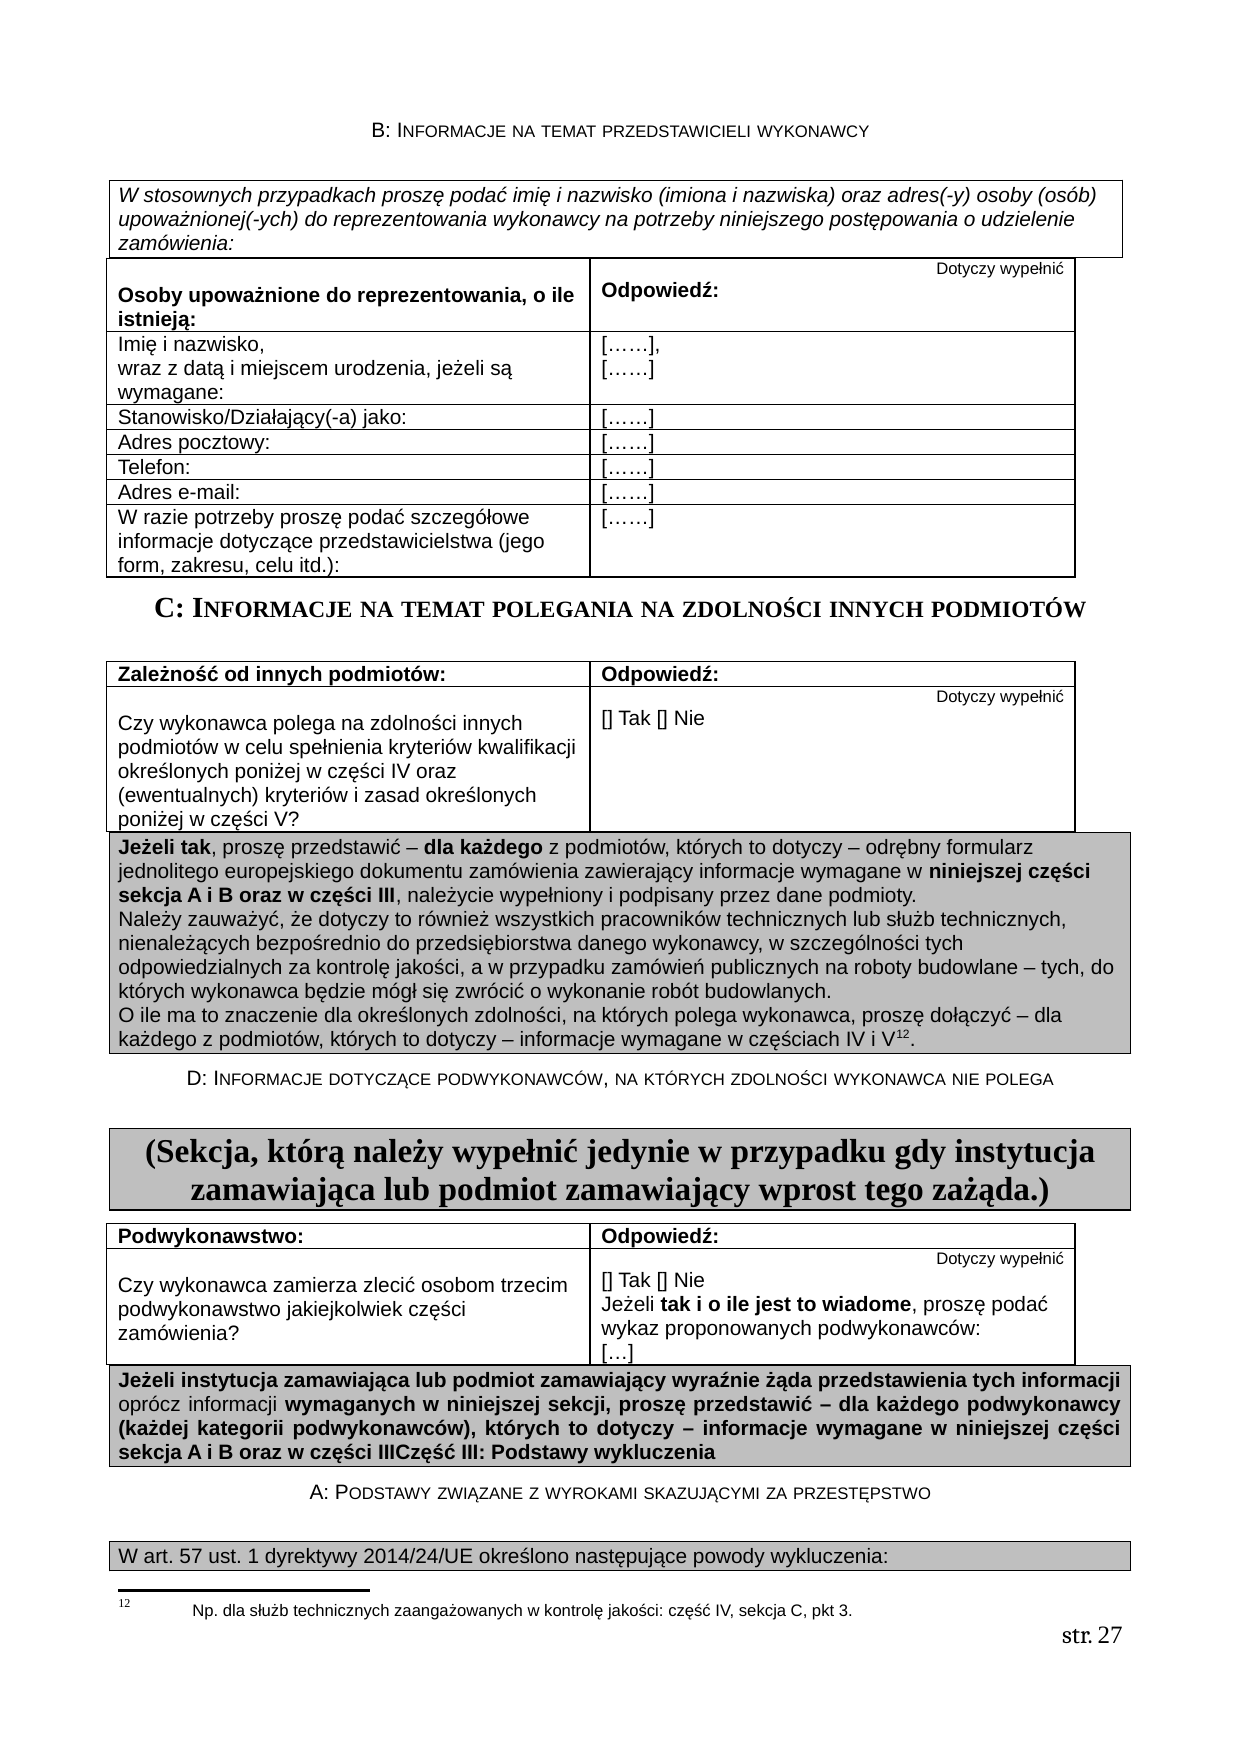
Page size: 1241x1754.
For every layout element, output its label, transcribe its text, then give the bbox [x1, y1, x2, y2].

table_header Zależność od innych podmiotów: [107, 662, 589, 686]
table_header Odpowiedź: [591, 1224, 1074, 1248]
table_cell Dotyczy wypełnić [] Tak [] Nie Jeżeli tak i o ile jest to wiadome, proszę podać wykaz proponowanych podwykonawców: […] [591, 1249, 1074, 1364]
table_cell Adres pocztowy: [107, 430, 589, 453]
table_cell Telefon: [107, 455, 589, 478]
table_header Dotyczy wypełnić Odpowiedź: [591, 259, 1074, 331]
table_cell Imię i nazwisko, wraz z datą i miejscem urodzenia, jeżeli są wymagane: [107, 332, 589, 403]
table_header Podwykonawstwo: [107, 1224, 589, 1248]
text A: Podstawy związane z wyrokami skazującymi za przestępstwo [118, 1480, 1122, 1504]
table_cell [……] [591, 405, 1074, 428]
text Jeżeli instytucja zamawiająca lub podmiot zamawiający wyraźnie żąda przedstawienia tych informacji oprócz informacji wymaganych w niniejszej sekcji, proszę przedstawić – dla każdego podwykonawcy (każdej kategorii podwykonawców), których to dotyczy – informacje wymagane w niniejszej części sekcja A i B oraz w części IIICzęść III: Podstawy wykluczenia [110, 1366, 1130, 1466]
text B: Informacje na temat przedstawicieli wykonawcy [118, 118, 1122, 142]
table_cell Adres e-mail: [107, 480, 589, 503]
table_cell Czy wykonawca polega na zdolności innych podmiotów w celu spełnienia kryteriów kwalifikacji określonych poniżej w części IV oraz (ewentualnych) kryteriów i zasad określonych poniżej w części V? [107, 687, 589, 831]
table_cell [……], [……] [591, 332, 1074, 403]
text W art. 57 ust. 1 dyrektywy 2014/24/UE określono następujące powody wykluczenia: [110, 1542, 1130, 1570]
table_cell [……] [591, 430, 1074, 453]
text Jeżeli tak, proszę przedstawić – dla każdego z podmiotów, których to dotyczy – odrębny formularz jednolitego europejskiego dokumentu zamówienia zawierający informacje wymagane w niniejszej części sekcja A i B oraz w części III, należycie wypełniony i podpisany przez dane podmioty. Należy zauważyć, że dotyczy to również wszystkich pracowników technicznych lub służb technicznych, nienależących bezpośrednio do przedsiębiorstwa danego wykonawcy, w szczególności tych odpowiedzialnych za kontrolę jakości, a w przypadku zamówień publicznych na roboty budowlane – tych, do których wykonawca będzie mógł się zwrócić o wykonanie robót budowlanych. O ile ma to znaczenie dla określonych zdolności, na których polega wykonawca, proszę dołączyć – dla każdego z podmiotów, których to dotyczy – informacje wymagane w częściach IV i V. [110, 833, 1130, 1053]
table_cell [……] [591, 480, 1074, 503]
text W stosownych przypadkach proszę podać imię i nazwisko (imiona i nazwiska) oraz adres(-y) osoby (osób) upoważnionej(-ych) do reprezentowania wykonawcy na potrzeby niniejszego postępowania o udzielenie zamówienia: [110, 181, 1122, 257]
table_header Odpowiedź: [591, 662, 1074, 686]
table_cell W razie potrzeby proszę podać szczegółowe informacje dotyczące przedstawicielstwa (jego form, zakresu, celu itd.): [107, 505, 589, 576]
table_cell [……] [591, 505, 1074, 576]
table_cell [……] [591, 455, 1074, 478]
text D: Informacje dotyczące podwykonawców, na których zdolności wykonawca nie polega [118, 1066, 1122, 1090]
table_cell Stanowisko/Działający(-a) jako: [107, 405, 589, 428]
text C: Informacje na temat polegania na zdolności innych podmiotów [118, 590, 1122, 623]
table_cell Dotyczy wypełnić [] Tak [] Nie [591, 687, 1074, 831]
table_cell Czy wykonawca zamierza zlecić osobom trzecim podwykonawstwo jakiejkolwiek części zamówienia? [107, 1249, 589, 1364]
text (Sekcja, którą należy wypełnić jedynie w przypadku gdy instytucja zamawiająca lub podmiot zamawiający wprost tego zażąda.) [110, 1129, 1130, 1209]
table_header Osoby upoważnione do reprezentowania, o ile istnieją: [107, 259, 589, 331]
